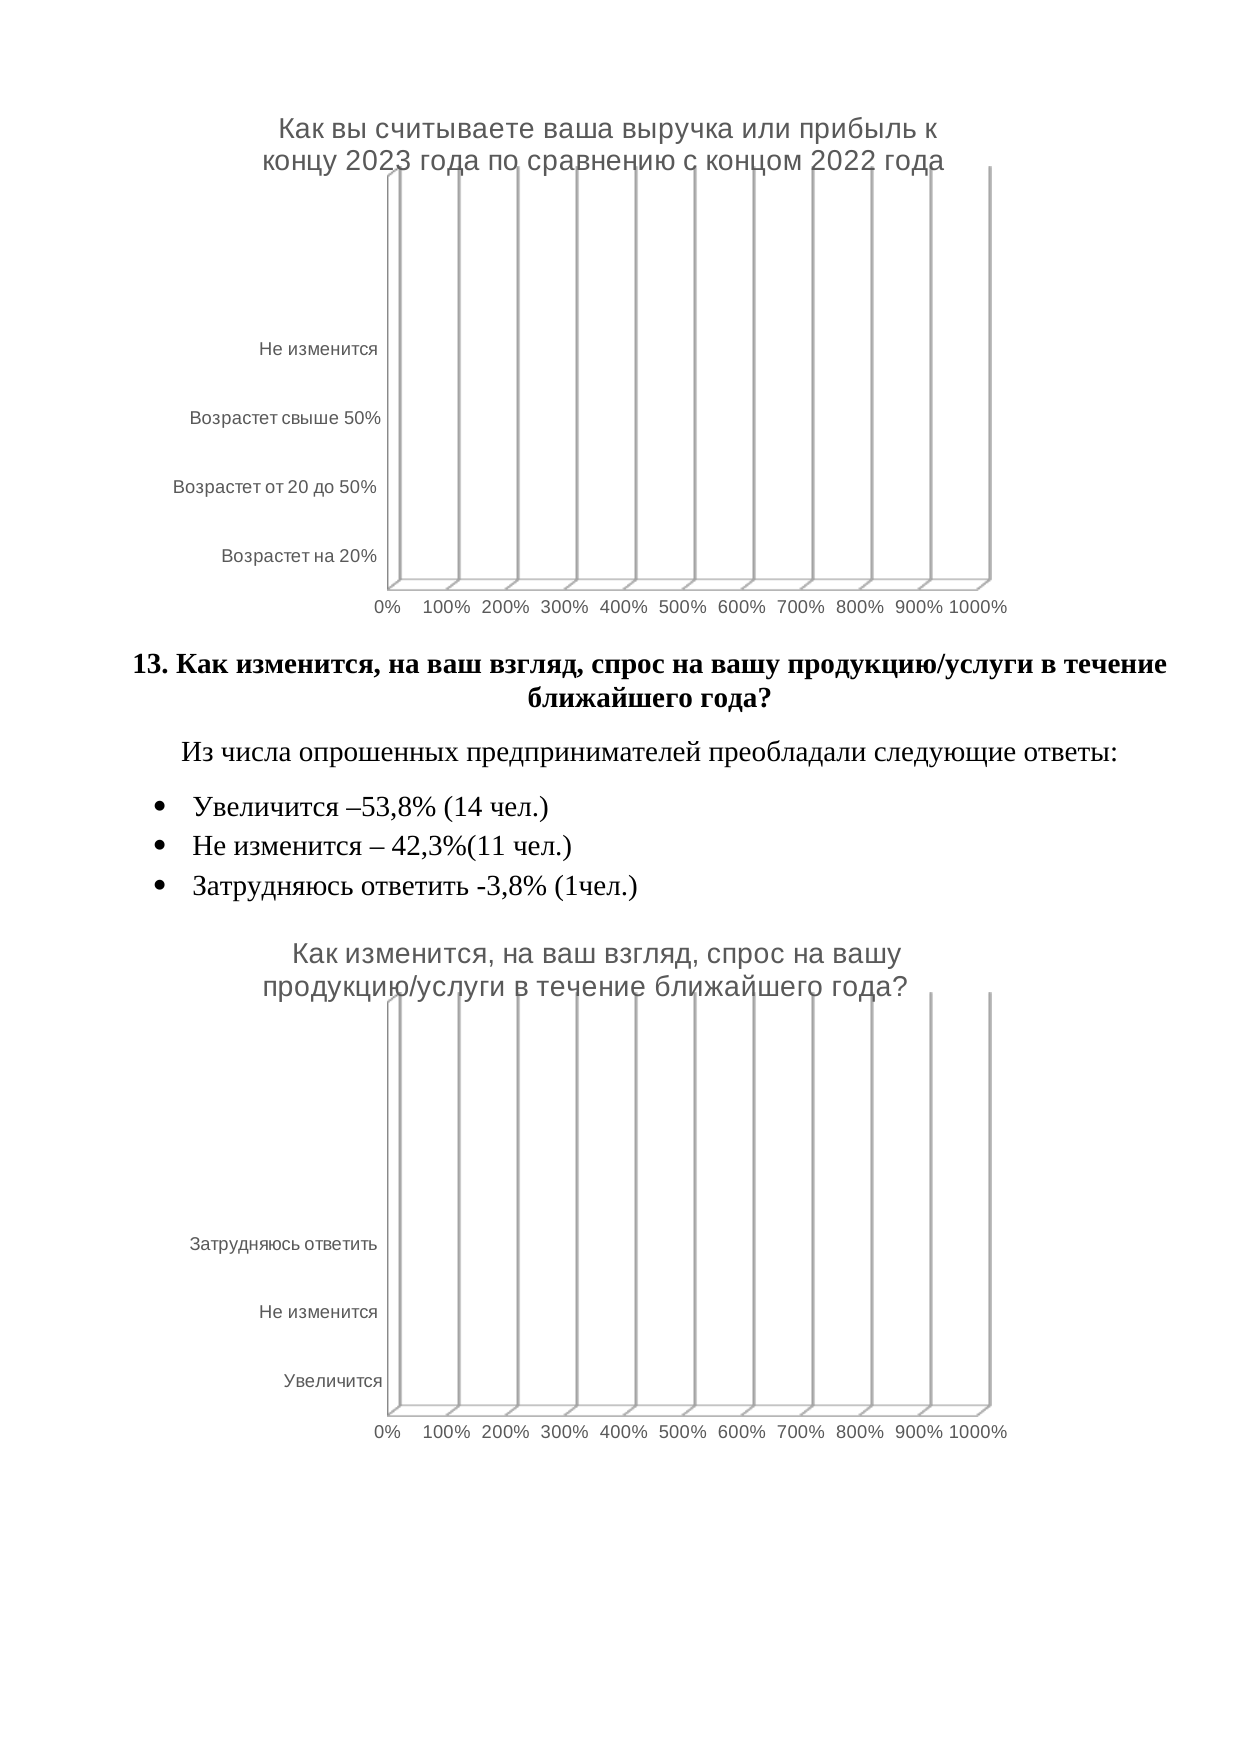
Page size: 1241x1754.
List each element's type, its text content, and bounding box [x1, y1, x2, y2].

text Из числа опрошенных предпринимателей преобладали следующие ответы: [118, 734, 1181, 768]
list Затрудняюсь ответить -3,8% (1чел.) [154, 868, 1181, 908]
list Не изменится – 42,3%(11 чел.) [154, 828, 1181, 868]
list Увеличится –53,8% (14 чел.) [154, 789, 1181, 828]
text 13. Как изменится, на ваш взгляд, спрос на вашу продукцию/услуги в течение ближайшего года? [118, 646, 1181, 713]
